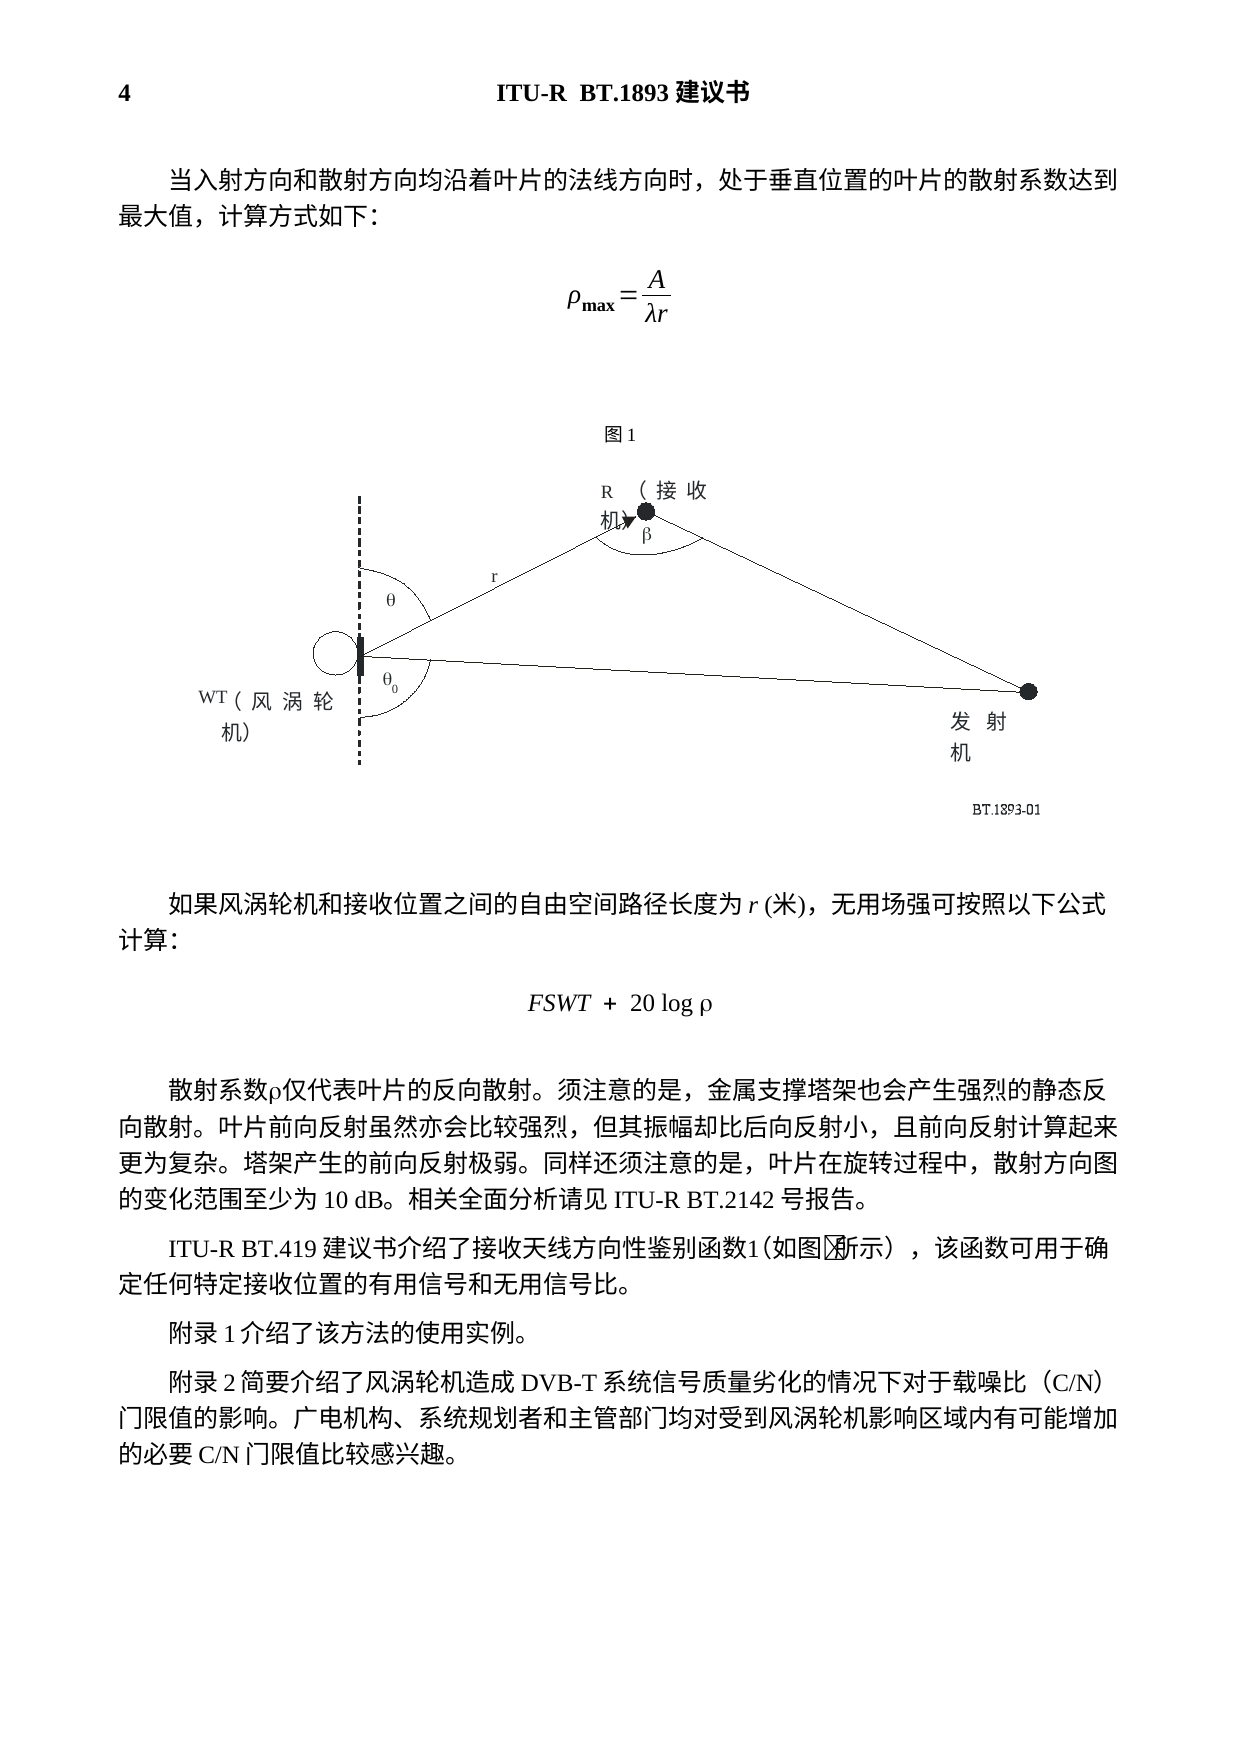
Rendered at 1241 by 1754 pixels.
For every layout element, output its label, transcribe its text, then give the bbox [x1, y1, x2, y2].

text 附录2简要介绍了风涡轮机造成DVB-T系统信号质量劣化的情况下对于载噪比（C/N）门限值的影响。广电机构、系统规划者和主管部门均对受到风涡轮机影响区域内有可能增加的必要C/N门限值比较感兴趣。 [118, 1362, 1122, 1471]
text 如果风涡轮机和接收位置之间的自由空间路径长度为r (米)，无用场强可按照以下公式计算： [118, 884, 1122, 957]
text 附录1介绍了该方法的使用实例。 [118, 1313, 1122, 1349]
text 散射系数仅代表叶片的反向散射。须注意的是，金属支撑塔架也会产生强烈的静态反向散射。叶片前向反射虽然亦会比较强烈，但其振幅却比后向反射小，且前向反射计算起来更为复杂。塔架产生的前向反射极弱。同样还须注意的是，叶片在旋转过程中，散射方向图的变化范围至少为10 dB。相关全面分析请见ITU-R BT.2142号报告。 [118, 1071, 1122, 1216]
text 图1 [118, 420, 1122, 447]
text 当入射方向和散射方向均沿着叶片的法线方向时，处于垂直位置的叶片的散射系数达到最大值，计算方式如下： [118, 160, 1122, 233]
text FSWT 20 log [118, 988, 1122, 1017]
text ITU-R BT.419建议书介绍了接收天线方向性鉴别函数（如图所示），该函数可用于确定任何特定接收位置的有用信号和无用信号比。 [118, 1228, 1122, 1301]
